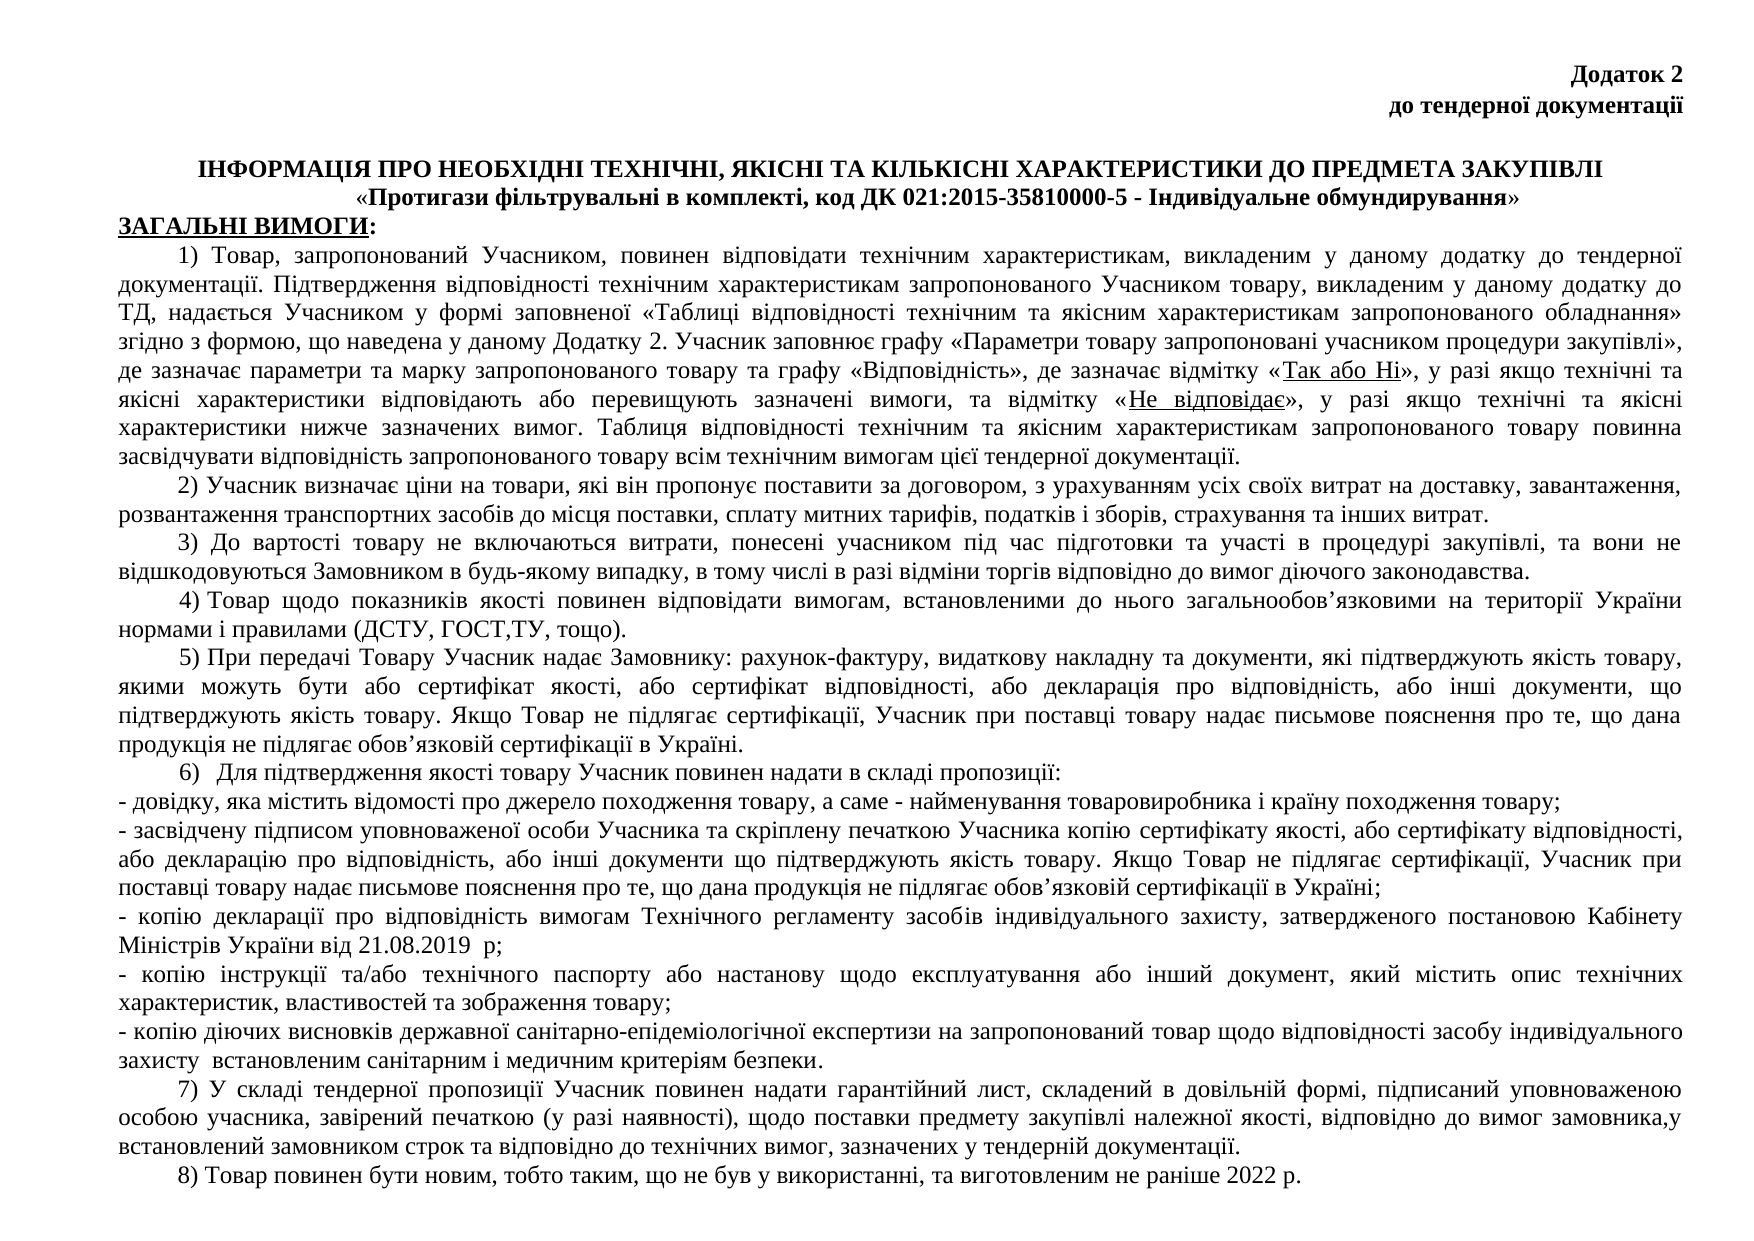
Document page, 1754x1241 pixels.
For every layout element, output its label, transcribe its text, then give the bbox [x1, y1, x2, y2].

text «Протигази фільтрувальні в комплекті, код ДК 021:2015-35810000-5 - Індивідуальне обмундирування» [118, 182, 1683, 211]
text 7) У складі тендерної пропозиції Учасник повинен надати гарантійний лист, складений в довільній формі, підписаний уповноваженою особою учасника, завірений печаткою (у разі наявності), щодо поставки предмету закупівлі належної якості, відповідно до вимог замовника,у встановлений замовником строк та відповідно до технічних вимог, зазначених у тендерній документації. [118, 1074, 1683, 1160]
text Додаток 2 [797, 59, 1683, 88]
list 2) Учасник визначає ціни на товари, які він пропонує поставити за договором, з урахуванням усіх своїх витрат на доставку, завантаження, розвантаження транспортних засобів до місця поставки, сплату митних тарифів, податків і зборів, страхування та інших витрат. [118, 470, 1683, 527]
list При передачі Товару Учасник надає Замовнику: рахунок-фактуру, видаткову накладну та документи, які підтверджують якість товару, якими можуть бути або сертифікат якості, або сертифікат відповідності, або декларація про відповідність, або інші документи, що підтверджують якість товару. Якщо Товар не підлягає сертифікації, Учасник при поставці товару надає письмове пояснення про те, що дана продукція не підлягає обов’язковій сертифікації в Україні. [118, 642, 1683, 757]
text - копію діючих висновків державної санітарно-епідеміологічної експертизи на запропонований товар щодо відповідності засобу індивідуального захисту встановленим санітарним і медичним критеріям безпеки. [118, 1016, 1683, 1074]
text 8) Товар повинен бути новим, тобто таким, що не був у використанні, та виготовленим не раніше 2022 р. [118, 1160, 1683, 1189]
text ІНФОРМАЦІЯ ПРО НЕОБХІДНІ ТЕХНІЧНІ, ЯКІСНІ ТА КІЛЬКІСНІ ХАРАКТЕРИСТИКИ ДО ПРЕДМЕТА ЗАКУПІВЛІ [118, 154, 1683, 182]
text 1) Товар, запропонований Учасником, повинен відповідати технічним характеристикам, викладеним у даному додатку до тендерної документації. Підтвердження відповідності технічним характеристикам запропонованого Учасником товару, викладеним у даному додатку до ТД, надається Учасником у формі заповненої «Таблиці відповідності технічним та якісним характеристикам запропонованого обладнання» згідно з формою, що наведена у даному Додатку 2. Учасник заповнює графу «Параметри товару запропоновані учасником процедури закупівлі», де зазначає параметри та марку запропонованого товару та графу «Відповідність», де зазначає відмітку «Так або Ні», у разі якщо технічні та якісні характеристики відповідають або перевищують зазначені вимоги, та відмітку «Не відповідає», у разі якщо технічні та якісні характеристики нижче зазначених вимог. Таблиця відповідності технічним та якісним характеристикам запропонованого товару повинна засвідчувати відповідність запропонованого товару всім технічним вимогам цієї тендерної документації. [118, 240, 1683, 470]
text - засвідчену підписом уповноваженої особи Учасника та скріплену печаткою Учасника копію сертифікату якості, або сертифікату відповідності, або декларацію про відповідність, або інші документи що підтверджують якість товару. Якщо Товар не підлягає сертифікації, Учасник при поставці товару надає письмове пояснення про те, що дана продукція не підлягає обов’язковій сертифікації в Україні; [118, 815, 1683, 901]
text до тендерної документації [797, 91, 1683, 119]
list 3) До вартості товару не включаються витрати, понесені учасником під час підготовки та участі в процедурі закупівлі, та вони не відшкодовуються Замовником в будь-якому випадку, в тому числі в разі відміни торгів відповідно до вимог діючого законодавства. [118, 527, 1683, 585]
text - довідку, яка містить відомості про джерело походження товару, а саме - найменування товаровиробника і країну походження товару; [118, 786, 1683, 815]
text - копію інструкції та/або технічного паспорту або настанову щодо експлуатування або інший документ, який містить опис технічних характеристик, властивостей та зображення товару; [118, 959, 1683, 1016]
list Товар щодо показників якості повинен відповідати вимогам, встановленими до нього загальнообов’язковими на території України нормами і правилами (ДСТУ, ГОСТ,ТУ, тощо). [118, 585, 1683, 642]
text - копію декларації про відповідність вимогам Технічного регламенту засобів індивідуального захисту, затвердженого постановою Кабінету Міністрів України від 21.08.2019 р; [118, 901, 1683, 959]
text ЗАГАЛЬНІ ВИМОГИ: [118, 211, 1683, 240]
list Для підтвердження якості товару Учасник повинен надати в складі пропозиції: [179, 757, 1683, 786]
